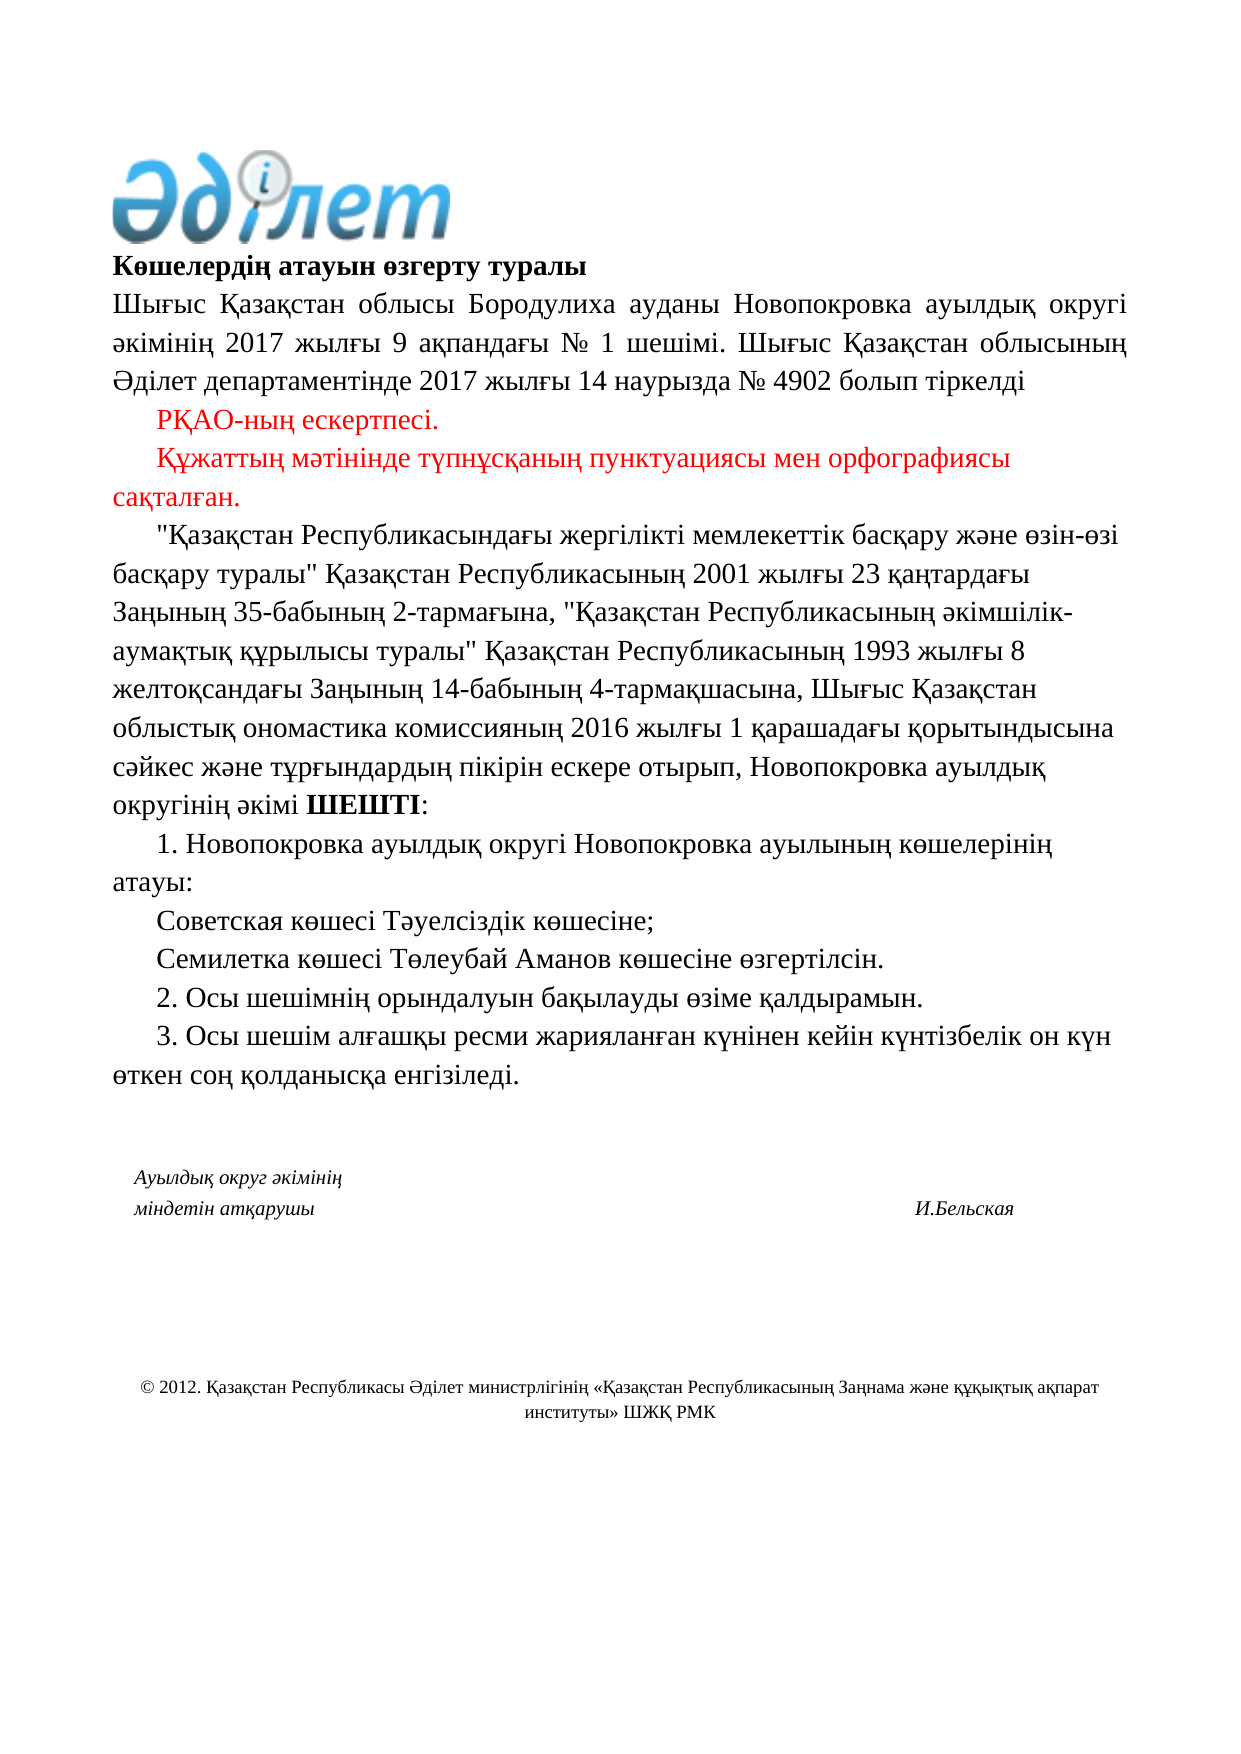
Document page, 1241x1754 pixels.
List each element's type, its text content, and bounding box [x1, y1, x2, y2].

text Көшелердің атауын өзгерту туралы [112, 248, 1128, 281]
text РҚАО-ның ескертпесі. Құжаттың мәтінінде түпнұсқаның пунктуациясы мен орфографиясы сақталған. "Қазақстан Республикасындағы жергілікті мемлекеттік басқару және өзін-өзі басқару туралы" Қазақстан Республикасының 2001 жылғы 23 қаңтардағы Заңының 35-бабының 2-тармағына, "Қазақстан Республикасының әкiмшiлiк-аумақтық құрылысы туралы" Қазақстан Республикасының 1993 жылғы 8 желтоқсандағы Заңының 14-бабының 4-тармақшасына, Шығыс Қазақстан облыстық ономастика комиссияның 2016 жылғы 1 қарашадағы қорытындысына сәйкес және тұрғындардың пікірін ескере отырып, Новопокровка ауылдық округінің әкімі ШЕШТІ: 1. Новопокровка ауылдық округі Новопокровка ауылының көшелерінің атауы: Советская көшесі Тәуелсіздік көшесіне; Семилетка көшесі Төлеубай Аманов көшесіне өзгертілсін. 2. Осы шешімнің орындалуын бақылауды өзіме қалдырамын. 3. Осы шешім алғашқы ресми жарияланған күнінен кейін күнтізбелік он күн өткен соң қолданысқа енгізіледі. [112, 402, 1128, 1159]
text © 2012. Қазақстан Республикасы Әділет министрлігінің «Қазақстан Республикасының Заңнама және құқықтық ақпарат институты» ШЖҚ РМК [112, 1376, 1128, 1423]
text Шығыс Қазақстан облысы Бородулиха ауданы Новопокровка ауылдық округі әкімінің 2017 жылғы 9 ақпандағы № 1 шешімі. Шығыс Қазақстан облысының Әділет департаментінде 2017 жылғы 14 наурызда № 4902 болып тіркелді [112, 286, 1128, 397]
table_cell міндетін атқарушы [101, 1194, 913, 1225]
table_header Ауылдық округ әкімінің [101, 1163, 1240, 1194]
picture [112, 150, 451, 244]
table_cell И.Бельская [913, 1194, 1240, 1225]
